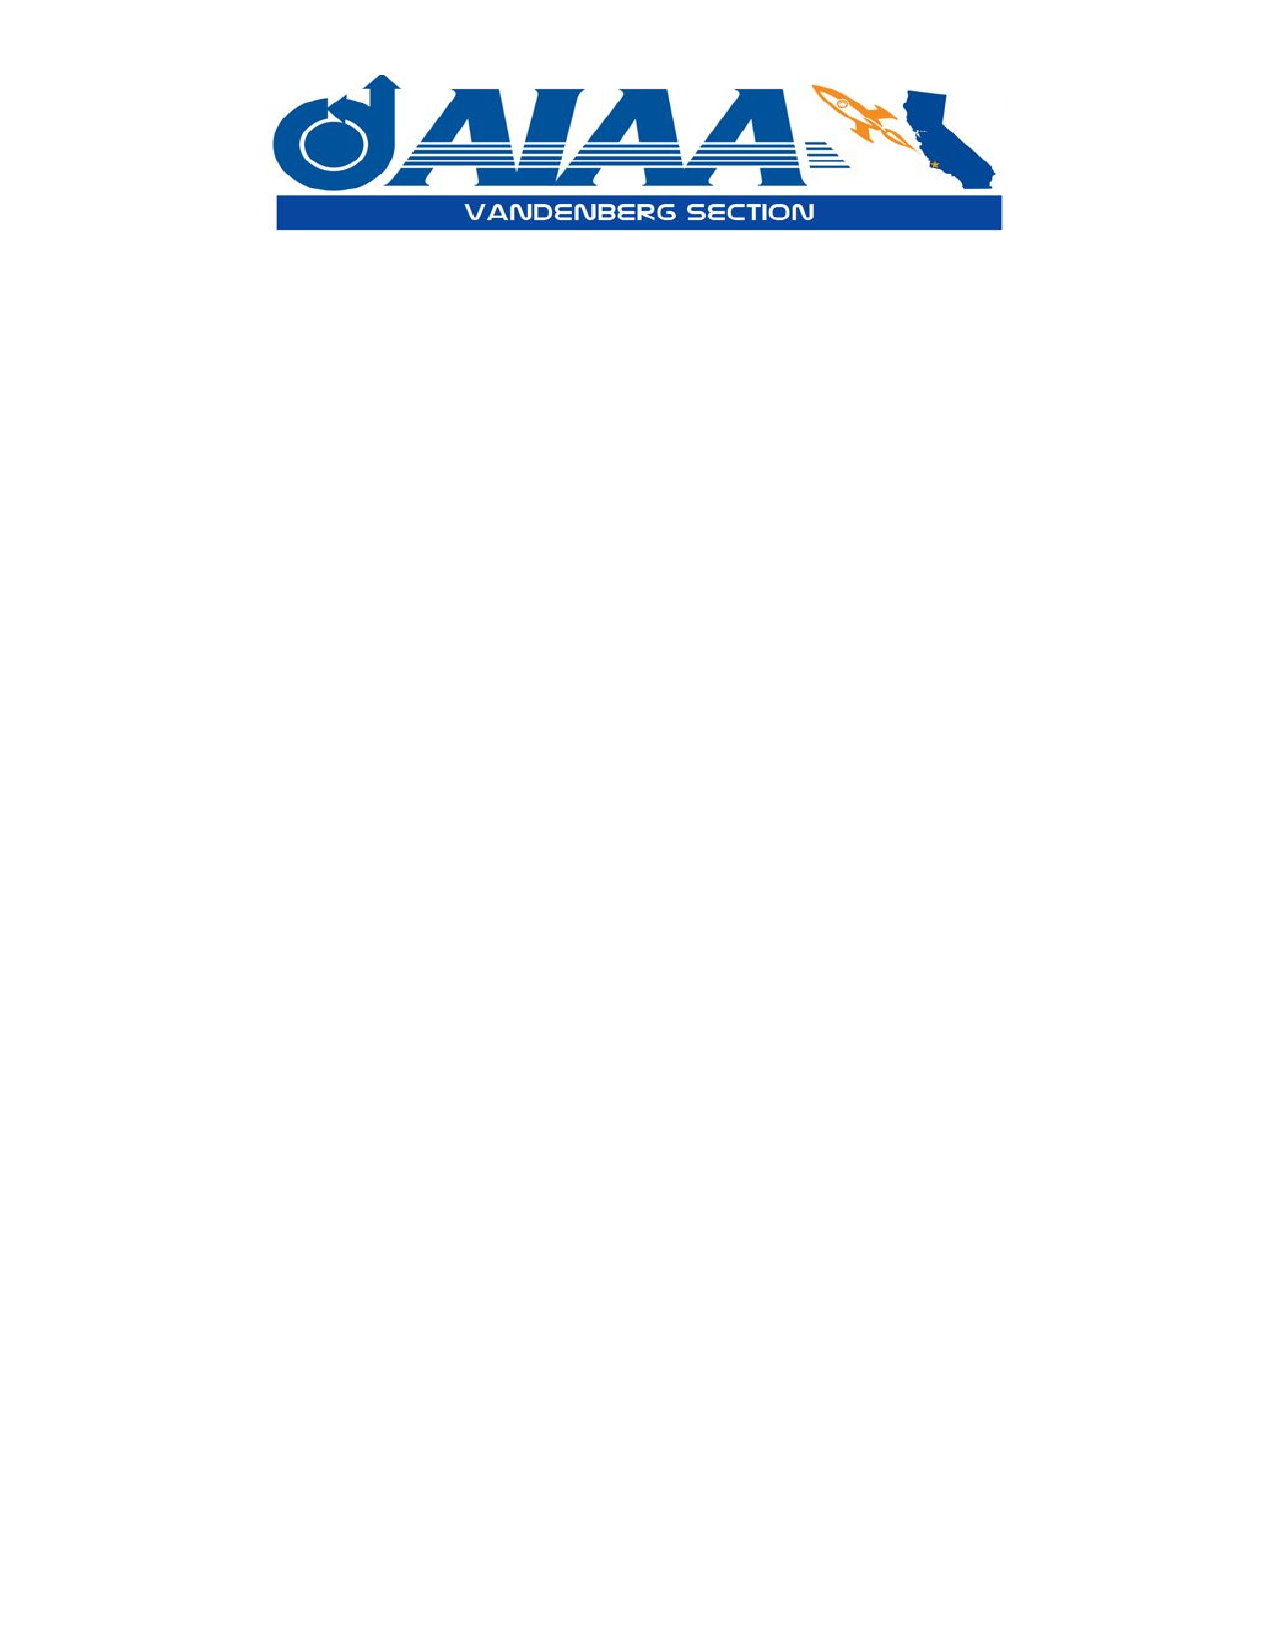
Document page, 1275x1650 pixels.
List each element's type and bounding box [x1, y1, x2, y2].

picture [268, 75, 1008, 232]
